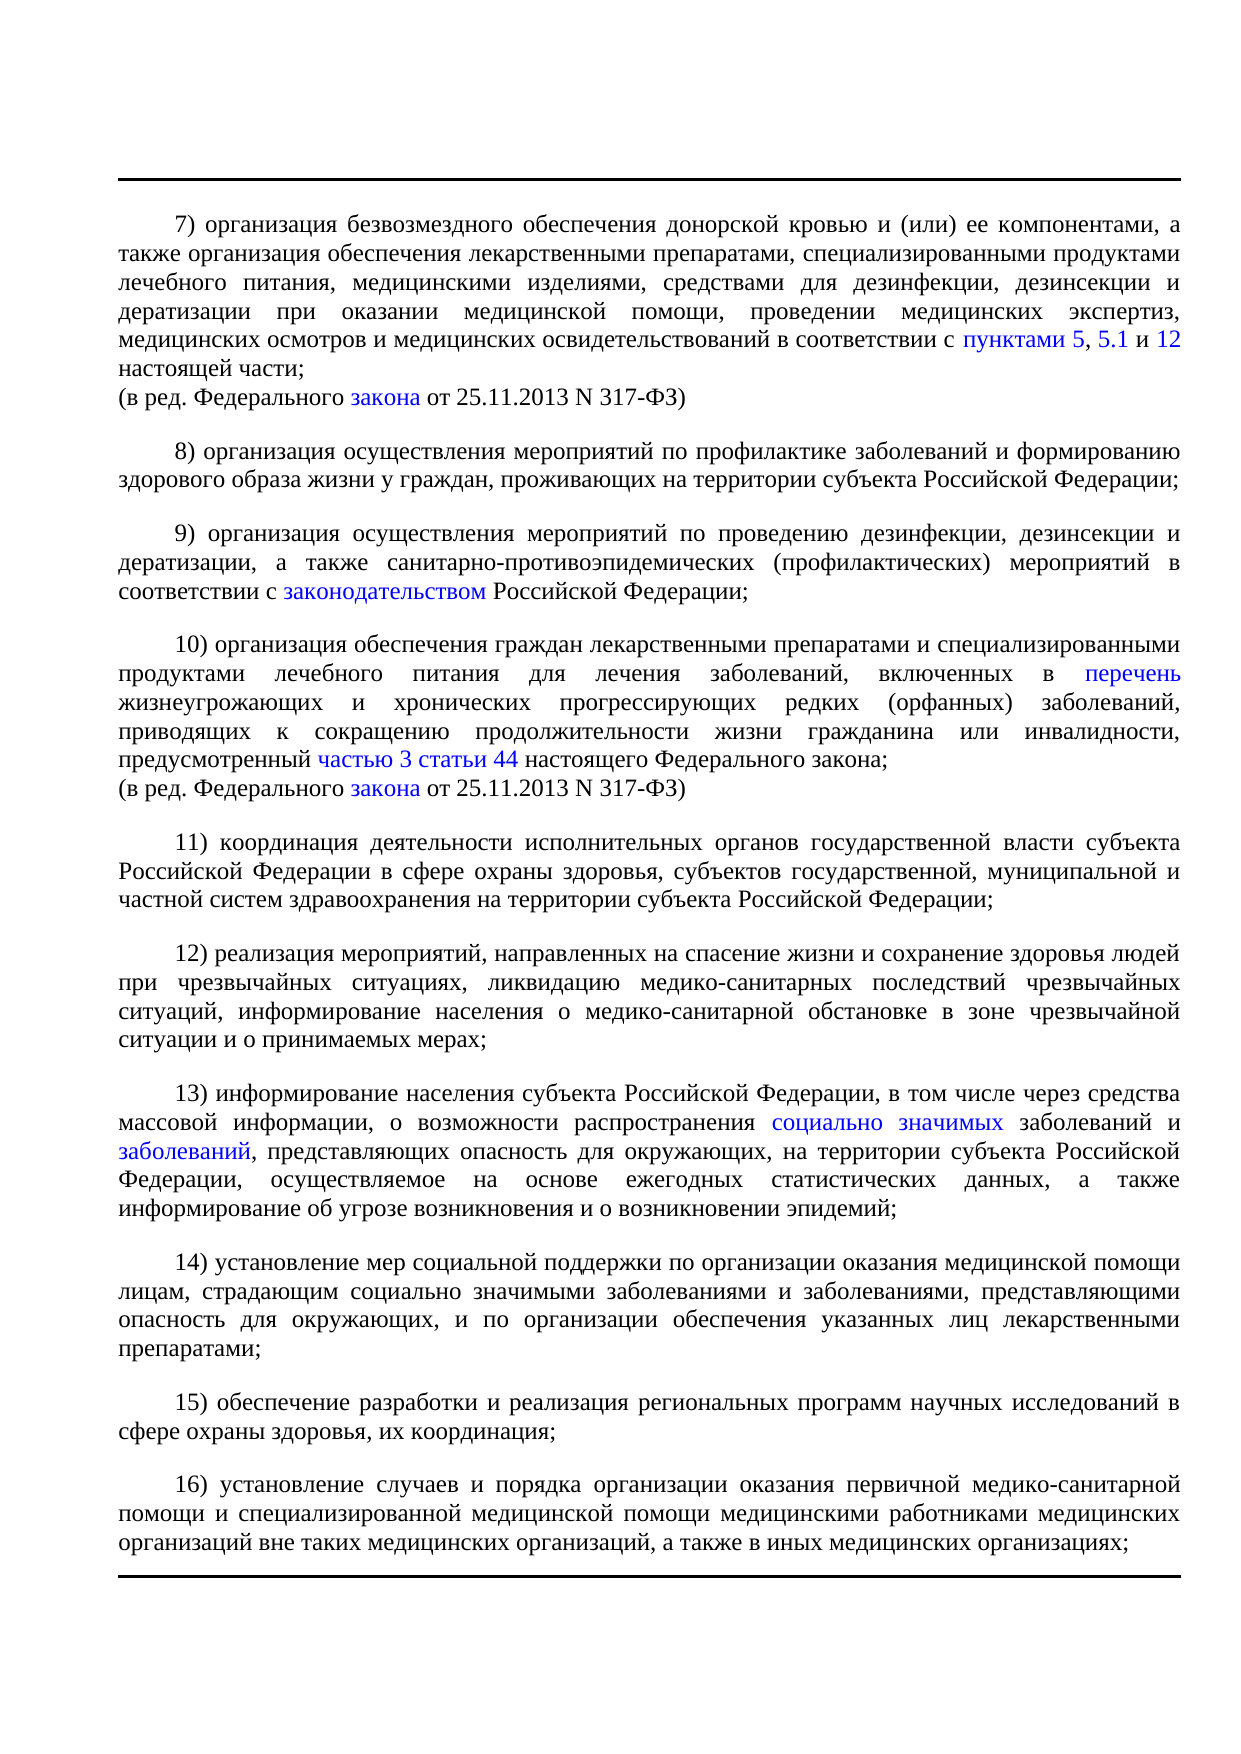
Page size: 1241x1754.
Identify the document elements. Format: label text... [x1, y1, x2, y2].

text 15) обеспечение разработки и реализация региональных программ научных исследований в сфере охраны здоровья, их координация; [118, 1387, 1181, 1444]
text 8) организация осуществления мероприятий по профилактике заболеваний и формированию здорового образа жизни у граждан, проживающих на территории субъекта Российской Федерации; [118, 436, 1181, 493]
text (в ред. Федерального закона от 25.11.2013 N 317-ФЗ) [118, 773, 1181, 802]
text 9) организация осуществления мероприятий по проведению дезинфекции, дезинсекции и дератизации, а также санитарно-противоэпидемических (профилактических) мероприятий в соответствии с законодательством Российской Федерации; [118, 518, 1181, 604]
text 7) организация безвозмездного обеспечения донорской кровью и (или) ее компонентами, а также организация обеспечения лекарственными препаратами, специализированными продуктами лечебного питания, медицинскими изделиями, средствами для дезинфекции, дезинсекции и дератизации при оказании медицинской помощи, проведении медицинских экспертиз, медицинских осмотров и медицинских освидетельствований в соответствии с пунктами 5, 5.1 и 12 настоящей части; [118, 209, 1181, 382]
text 11) координация деятельности исполнительных органов государственной власти субъекта Российской Федерации в сфере охраны здоровья, субъектов государственной, муниципальной и частной систем здравоохранения на территории субъекта Российской Федерации; [118, 827, 1181, 913]
text 14) установление мер социальной поддержки по организации оказания медицинской помощи лицам, страдающим социально значимыми заболеваниями и заболеваниями, представляющими опасность для окружающих, и по организации обеспечения указанных лиц лекарственными препаратами; [118, 1247, 1181, 1362]
text 12) реализация мероприятий, направленных на спасение жизни и сохранение здоровья людей при чрезвычайных ситуациях, ликвидацию медико-санитарных последствий чрезвычайных ситуаций, информирование населения о медико-санитарной обстановке в зоне чрезвычайной ситуации и о принимаемых мерах; [118, 938, 1181, 1053]
text 10) организация обеспечения граждан лекарственными препаратами и специализированными продуктами лечебного питания для лечения заболеваний, включенных в перечень жизнеугрожающих и хронических прогрессирующих редких (орфанных) заболеваний, приводящих к сокращению продолжительности жизни гражданина или инвалидности, предусмотренный частью 3 статьи 44 настоящего Федерального закона; [118, 629, 1181, 773]
text 16) установление случаев и порядка организации оказания первичной медико-санитарной помощи и специализированной медицинской помощи медицинскими работниками медицинских организаций вне таких медицинских организаций, а также в иных медицинских организациях; [118, 1469, 1181, 1556]
text (в ред. Федерального закона от 25.11.2013 N 317-ФЗ) [118, 382, 1181, 411]
text 13) информирование населения субъекта Российской Федерации, в том числе через средства массовой информации, о возможности распространения социально значимых заболеваний и заболеваний, представляющих опасность для окружающих, на территории субъекта Российской Федерации, осуществляемое на основе ежегодных статистических данных, а также информирование об угрозе возникновения и о возникновении эпидемий; [118, 1078, 1181, 1222]
